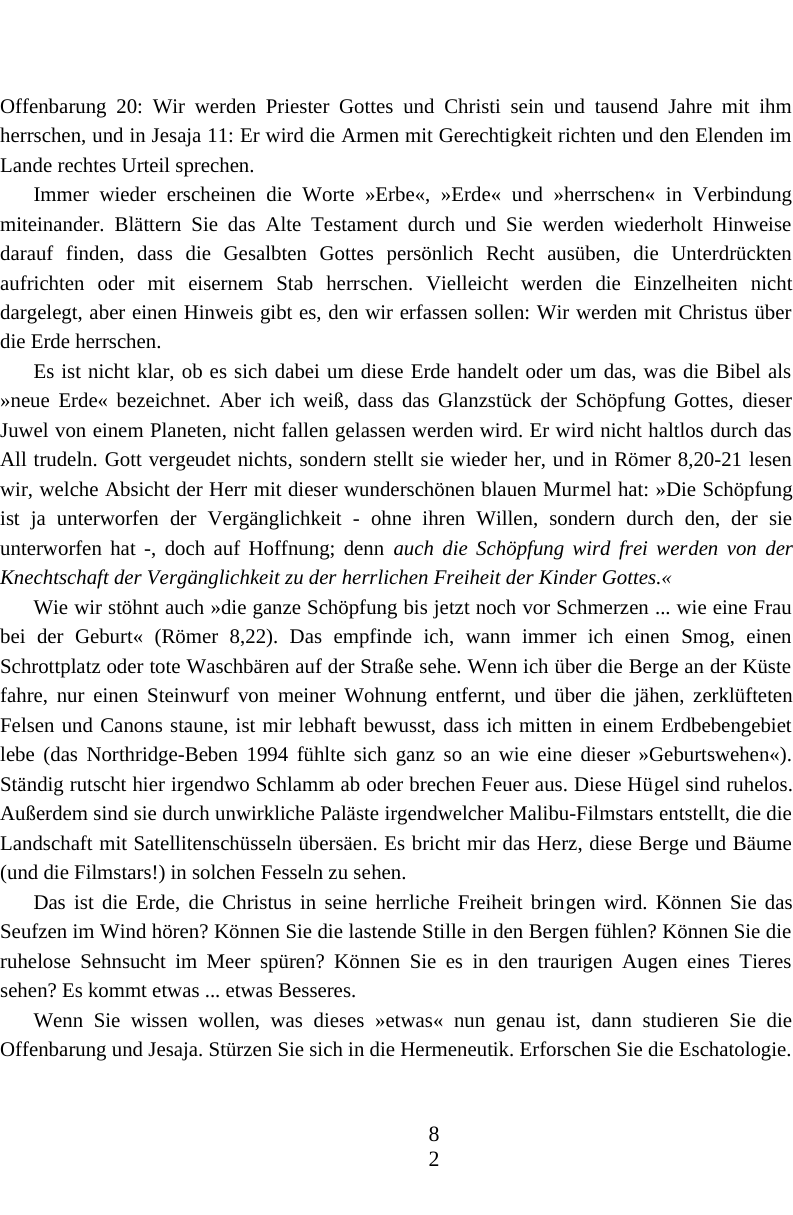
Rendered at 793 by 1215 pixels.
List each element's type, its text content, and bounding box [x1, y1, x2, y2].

text Offenbarung 20: Wir werden Priester Gottes und Christi sein und tausend Jahre mit ihm herrschen, und in Jesaja 11: Er wird die Armen mit Gerechtigkeit richten und den Elenden im Lande rechtes Urteil sprechen. [0, 89, 793, 178]
text Das ist die Erde, die Christus in seine herrliche Freiheit bringen wird. Können Sie das Seufzen im Wind hören? Können Sie die lastende Stille in den Bergen fühlen? Können Sie die ruhelose Sehnsucht im Meer spüren? Können Sie es in den traurigen Augen eines Tieres sehen? Es kommt etwas ... etwas Besseres. [0, 886, 793, 1003]
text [0, 1003, 793, 1062]
text Immer wieder erscheinen die Worte »Erbe«, »Erde« und »herrschen« in Verbindung miteinander. Blättern Sie das Alte Testament durch und Sie werden wiederholt Hinweise darauf finden, dass die Gesalbten Gottes persönlich Recht ausüben, die Unterdrückten aufrichten oder mit eisernem Stab herrschen. Vielleicht werden die Einzelheiten nicht dargelegt, aber einen Hinweis gibt es, den wir erfassen sollen: Wir werden mit Christus über die Erde herrschen. [0, 178, 793, 355]
text Es ist nicht klar, ob es sich dabei um diese Erde handelt oder um das, was die Bibel als »neue Erde« bezeichnet. Aber ich weiß, dass das Glanzstück der Schöpfung Gottes, dieser Juwel von einem Planeten, nicht fallen gelassen werden wird. Er wird nicht haltlos durch das All trudeln. Gott vergeudet nichts, sondern stellt sie wieder her, und in Römer 8,20-21 lesen wir, welche Absicht der Herr mit dieser wunderschönen blauen Murmel hat: »Die Schöpfung ist ja unterworfen der Vergänglichkeit - ohne ihren Willen, sondern durch den, der sie unterworfen hat -, doch auf Hoffnung; denn auch die Schöpfung wird frei werden von der Knechtschaft der Vergänglichkeit zu der herrlichen Freiheit der Kinder Gottes.« [0, 355, 793, 591]
text Wie wir stöhnt auch »die ganze Schöpfung bis jetzt noch vor Schmerzen ... wie eine Frau bei der Geburt« (Römer 8,22). Das empfinde ich, wann immer ich einen Smog, einen Schrottplatz oder tote Waschbären auf der Straße sehe. Wenn ich über die Berge an der Küste fahre, nur einen Steinwurf von meiner Wohnung entfernt, und über die jähen, zerklüfteten Felsen und Canons staune, ist mir lebhaft bewusst, dass ich mitten in einem Erdbebengebiet lebe (das Northridge-Beben 1994 fühlte sich ganz so an wie eine dieser »Geburtswehen«). Ständig rutscht hier irgendwo Schlamm ab oder brechen Feuer aus. Diese Hügel sind ruhelos. Außerdem sind sie durch unwirkliche Paläste irgendwelcher Malibu-Filmstars entstellt, die die Landschaft mit Satellitenschüsseln übersäen. Es bricht mir das Herz, diese Berge und Bäume (und die Filmstars!) in solchen Fesseln zu sehen. [0, 591, 793, 886]
